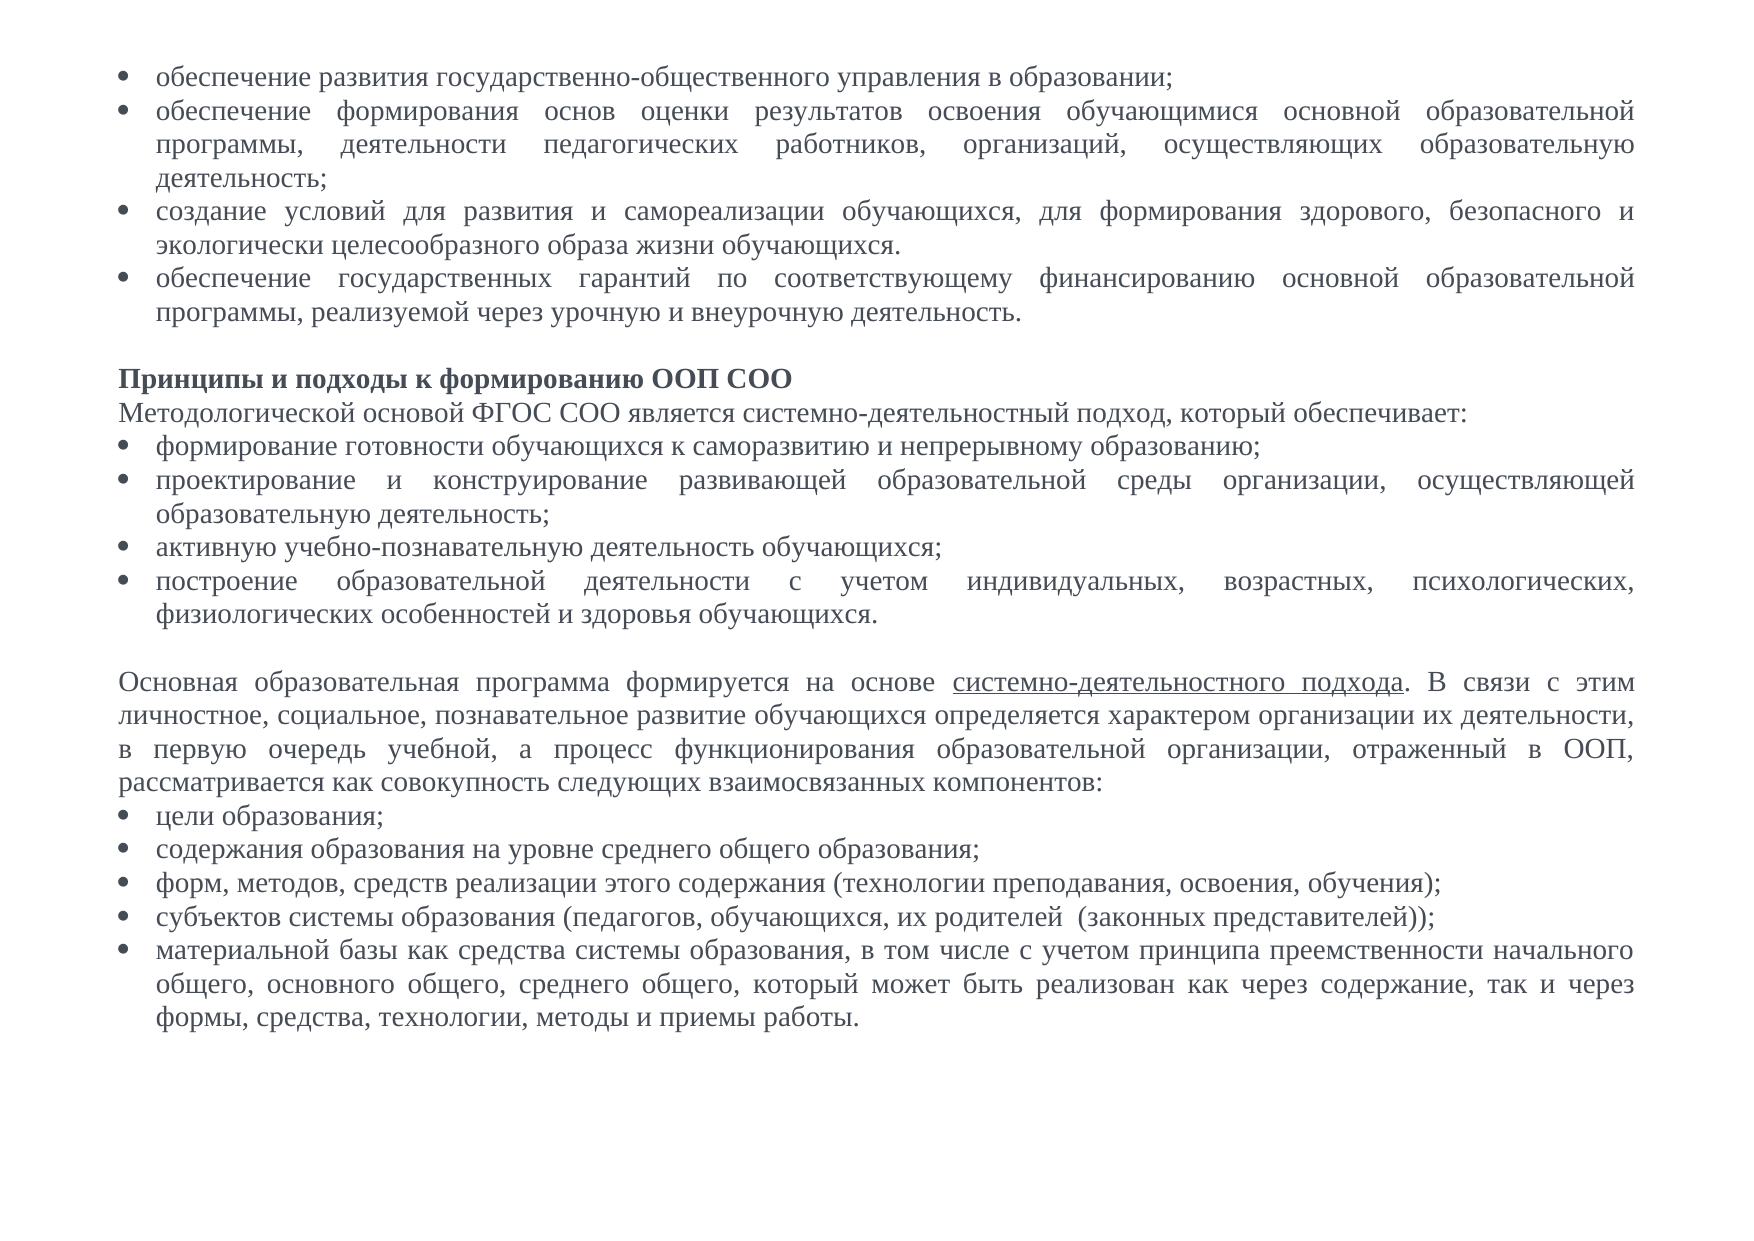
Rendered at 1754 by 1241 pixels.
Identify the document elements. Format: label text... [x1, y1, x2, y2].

list содержания образования на уровне среднего общего образования; [118, 831, 1636, 865]
list построение образовательной деятельности с учетом индивидуальных, возрастных, психологических, физиологических особенностей и здоровья обучающихся. [118, 563, 1636, 630]
list формирование готовности обучающихся к саморазвитию и непрерывному образованию; [118, 428, 1636, 462]
text Принципы и подходы к формированию ООП СОО [118, 361, 1636, 395]
text Основная образовательная программа формируется на основе системно-деятельностного подхода. В связи с этим личностное, социальное, познавательное развитие обучающихся определяется характером организации их деятельности, в первую очередь учебной, а процесс функционирования образовательной организации, отраженный в ООП, рассматривается как совокупность следующих взаимосвязанных компонентов: [118, 664, 1636, 798]
list обеспечение развития государственно-общественного управления в образовании; [118, 59, 1636, 93]
list субъектов системы образования (педагогов, обучающихся, их родителей (законных представителей)); [118, 899, 1636, 932]
list обеспечение государственных гарантий по соответствующему финансированию основной образовательной программы, реализуемой через урочную и внеурочную деятельность. [118, 261, 1636, 328]
list цели образования; [118, 798, 1636, 831]
list активную учебно-познавательную деятельность обучающихся; [118, 529, 1636, 563]
list создание условий для развития и самореализации обучающихся, для формирования здорового, безопасного и экологически целесообразного образа жизни обучающихся. [118, 193, 1636, 261]
list обеспечение формирования основ оценки результатов освоения обучающимися основной образовательной программы, деятельности педагогических работников, организаций, осуществляющих образовательную деятельность; [118, 93, 1636, 193]
text Методологической основой ФГОС СОО является системно-деятельностный подход, который обеспечивает: [118, 395, 1636, 428]
list проектирование и конструирование развивающей образовательной среды организации, осуществляющей образовательную деятельность; [118, 462, 1636, 529]
list материальной базы как средства системы образования, в том числе с учетом принципа преемственности начального общего, основного общего, среднего общего, который может быть реализован как через содержание, так и через формы, средства, технологии, методы и приемы работы. [118, 932, 1636, 1033]
list форм, методов, средств реализации этого содержания (технологии преподавания, освоения, обучения); [118, 865, 1636, 899]
